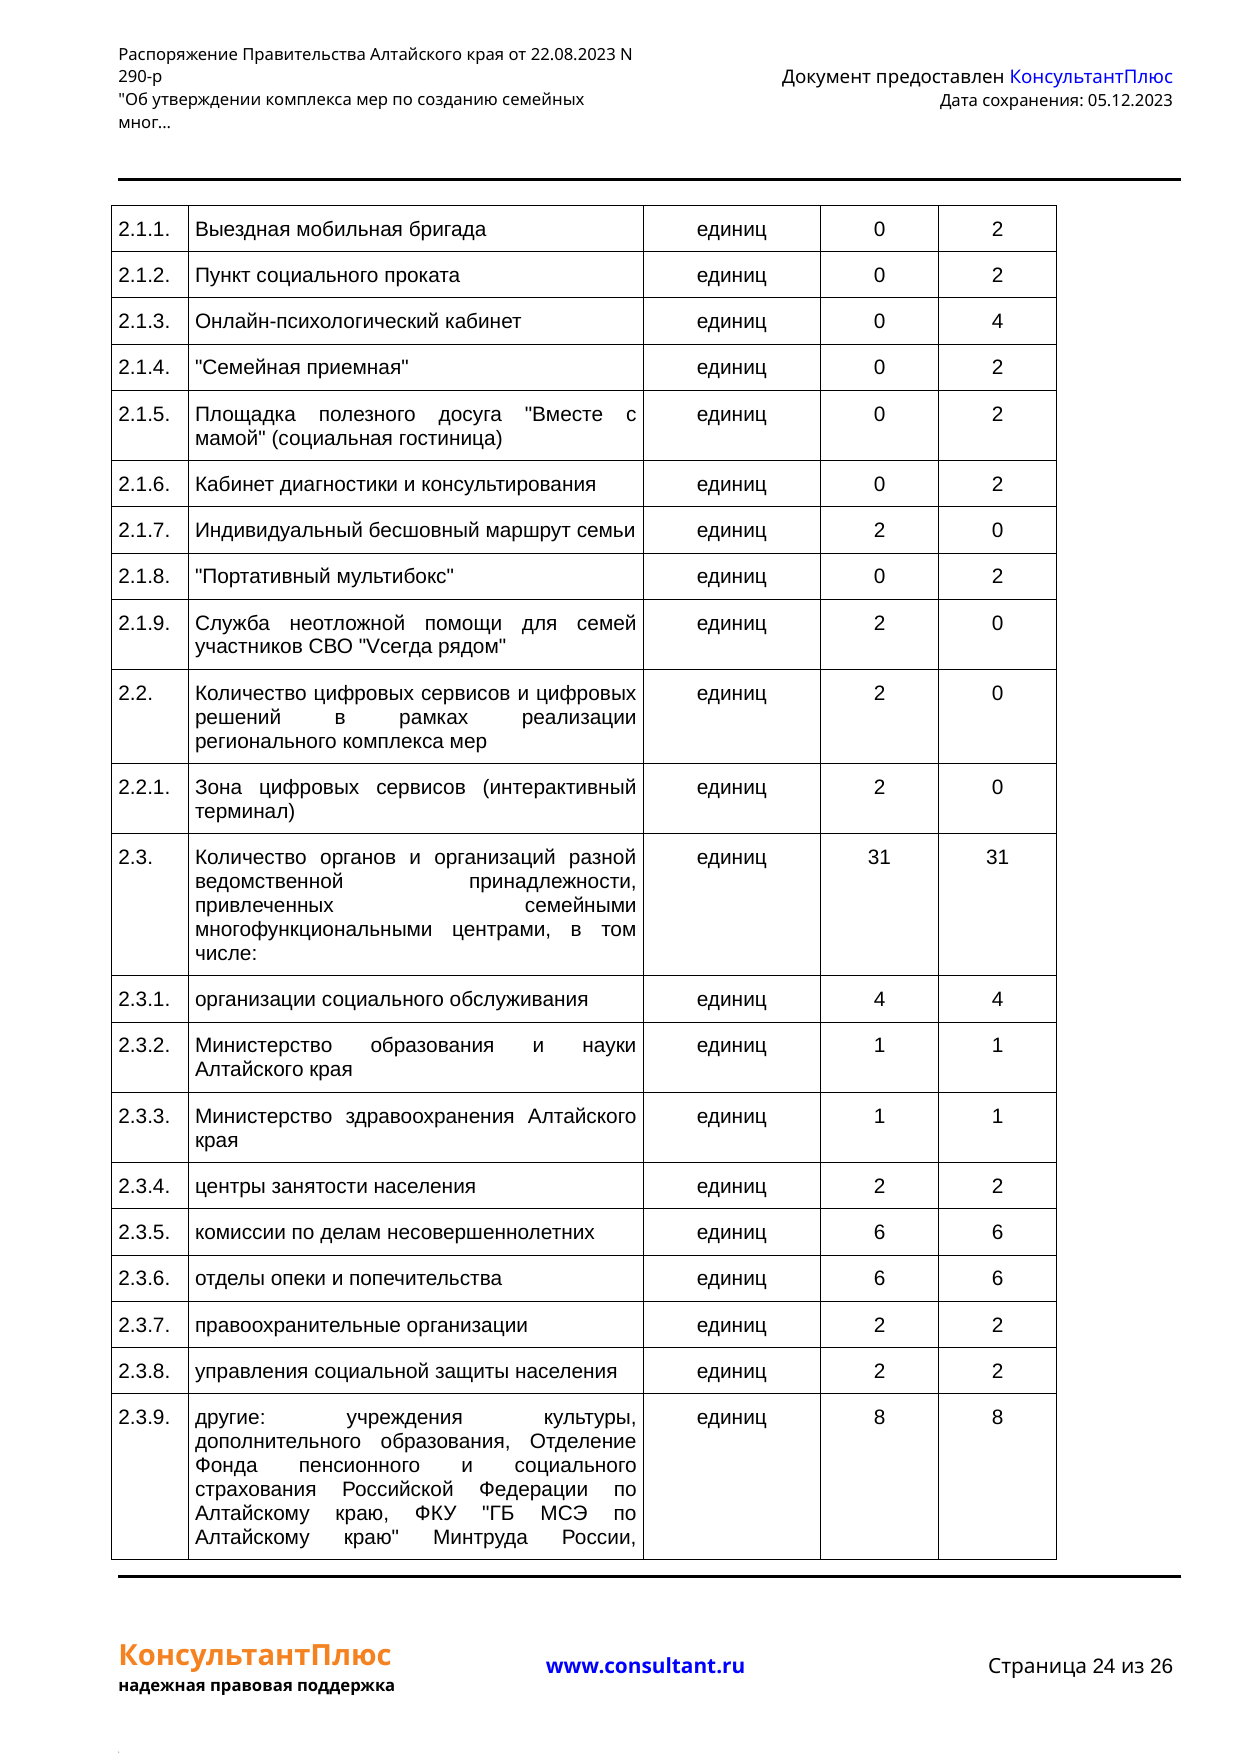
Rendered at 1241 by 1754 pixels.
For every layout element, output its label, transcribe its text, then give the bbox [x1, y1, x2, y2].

table_cell 2 [939, 1348, 1056, 1393]
table_cell единиц [644, 554, 820, 599]
table_cell единиц [644, 764, 820, 833]
table_cell 0 [821, 206, 938, 251]
table_cell 2 [939, 345, 1056, 390]
table_cell комиссии по делам несовершеннолетних [189, 1209, 643, 1254]
table_cell отделы опеки и попечительства [189, 1256, 643, 1301]
table_cell единиц [644, 1093, 820, 1162]
table_cell единиц [644, 345, 820, 390]
table_cell 2.3.7. [112, 1302, 188, 1347]
table_cell 2 [939, 252, 1056, 297]
table_cell 0 [821, 391, 938, 460]
table_cell 6 [821, 1256, 938, 1301]
table_cell единиц [644, 834, 820, 975]
table_cell 0 [939, 600, 1056, 669]
table_cell 2 [821, 1302, 938, 1347]
table_cell 2 [939, 554, 1056, 599]
table_cell единиц [644, 252, 820, 297]
table_cell 8 [939, 1394, 1056, 1559]
table_cell 2.1.3. [112, 298, 188, 343]
table_cell 2.2.1. [112, 764, 188, 833]
table_cell "Семейная приемная" [189, 345, 643, 390]
table_cell 2.1.2. [112, 252, 188, 297]
table_cell единиц [644, 1209, 820, 1254]
table_cell 2.1.6. [112, 461, 188, 506]
table_cell 4 [821, 976, 938, 1022]
table_cell 4 [939, 976, 1056, 1022]
table_cell 2.3. [112, 834, 188, 975]
table_cell организации социального обслуживания [189, 976, 643, 1022]
table_cell Выездная мобильная бригада [189, 206, 643, 251]
table_cell Количество органов и организаций разной ведомственной принадлежности, привлеченных семейными многофункциональными центрами, в том числе: [189, 834, 643, 975]
table_cell Министерство образования и науки Алтайского края [189, 1023, 643, 1092]
table_cell 2.1.1. [112, 206, 188, 251]
table_cell Онлайн-психологический кабинет [189, 298, 643, 343]
table_cell управления социальной защиты населения [189, 1348, 643, 1393]
table_cell 2 [821, 1348, 938, 1393]
table_cell 1 [939, 1093, 1056, 1162]
table_cell 2.3.2. [112, 1023, 188, 1092]
table_cell 0 [821, 554, 938, 599]
table_cell 0 [939, 507, 1056, 552]
table_cell единиц [644, 976, 820, 1022]
table_cell 2.3.9. [112, 1394, 188, 1559]
table_cell 2 [939, 391, 1056, 460]
table_cell 0 [821, 252, 938, 297]
table_cell 4 [939, 298, 1056, 343]
table_cell 0 [821, 461, 938, 506]
table_cell 2 [939, 1302, 1056, 1347]
table_cell единиц [644, 1023, 820, 1092]
table_cell 2.1.5. [112, 391, 188, 460]
table_cell Служба неотложной помощи для семей участников СВО "Vсегда рядом" [189, 600, 643, 669]
table_cell Пункт социального проката [189, 252, 643, 297]
table_cell единиц [644, 670, 820, 763]
table_cell 2.1.7. [112, 507, 188, 552]
table_cell Кабинет диагностики и консультирования [189, 461, 643, 506]
table_cell 2.2. [112, 670, 188, 763]
table_cell 6 [939, 1256, 1056, 1301]
table_cell единиц [644, 461, 820, 506]
table_cell 2 [939, 1163, 1056, 1208]
table_cell единиц [644, 1348, 820, 1393]
table_cell Количество цифровых сервисов и цифровых решений в рамках реализации регионального комплекса мер [189, 670, 643, 763]
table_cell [189, 1394, 643, 1559]
table_cell 2 [821, 764, 938, 833]
table_cell единиц [644, 600, 820, 669]
table_cell 31 [939, 834, 1056, 975]
table_cell 2.3.3. [112, 1093, 188, 1162]
table_cell единиц [644, 1302, 820, 1347]
table_cell правоохранительные организации [189, 1302, 643, 1347]
table_cell Зона цифровых сервисов (интерактивный терминал) [189, 764, 643, 833]
table_cell 2.3.5. [112, 1209, 188, 1254]
table_cell единиц [644, 1256, 820, 1301]
table_cell 0 [939, 670, 1056, 763]
table_cell 6 [939, 1209, 1056, 1254]
table_cell единиц [644, 1163, 820, 1208]
table_cell 2.1.8. [112, 554, 188, 599]
table_cell 2 [939, 461, 1056, 506]
table_cell единиц [644, 1394, 820, 1559]
table_cell 2 [821, 1163, 938, 1208]
table_cell 1 [821, 1023, 938, 1092]
table_cell единиц [644, 391, 820, 460]
table_cell единиц [644, 298, 820, 343]
table_cell единиц [644, 507, 820, 552]
table_cell "Портативный мультибокс" [189, 554, 643, 599]
table_cell 0 [821, 345, 938, 390]
table_cell 0 [939, 764, 1056, 833]
table_cell центры занятости населения [189, 1163, 643, 1208]
table_cell 2 [821, 600, 938, 669]
table_cell 0 [821, 298, 938, 343]
table_cell 2 [939, 206, 1056, 251]
table_cell 2.3.4. [112, 1163, 188, 1208]
table_cell 2.3.8. [112, 1348, 188, 1393]
table_cell Министерство здравоохранения Алтайского края [189, 1093, 643, 1162]
table_cell 6 [821, 1209, 938, 1254]
table_cell 8 [821, 1394, 938, 1559]
table_cell 2 [821, 670, 938, 763]
table_cell 2.3.1. [112, 976, 188, 1022]
table_cell 2.1.4. [112, 345, 188, 390]
table_cell 2 [821, 507, 938, 552]
table_cell 31 [821, 834, 938, 975]
table_cell 1 [939, 1023, 1056, 1092]
table_cell Площадка полезного досуга "Вместе с мамой" (социальная гостиница) [189, 391, 643, 460]
table_cell 2.3.6. [112, 1256, 188, 1301]
table_cell 2.1.9. [112, 600, 188, 669]
table_cell 1 [821, 1093, 938, 1162]
table_cell единиц [644, 206, 820, 251]
table_cell Индивидуальный бесшовный маршрут семьи [189, 507, 643, 552]
